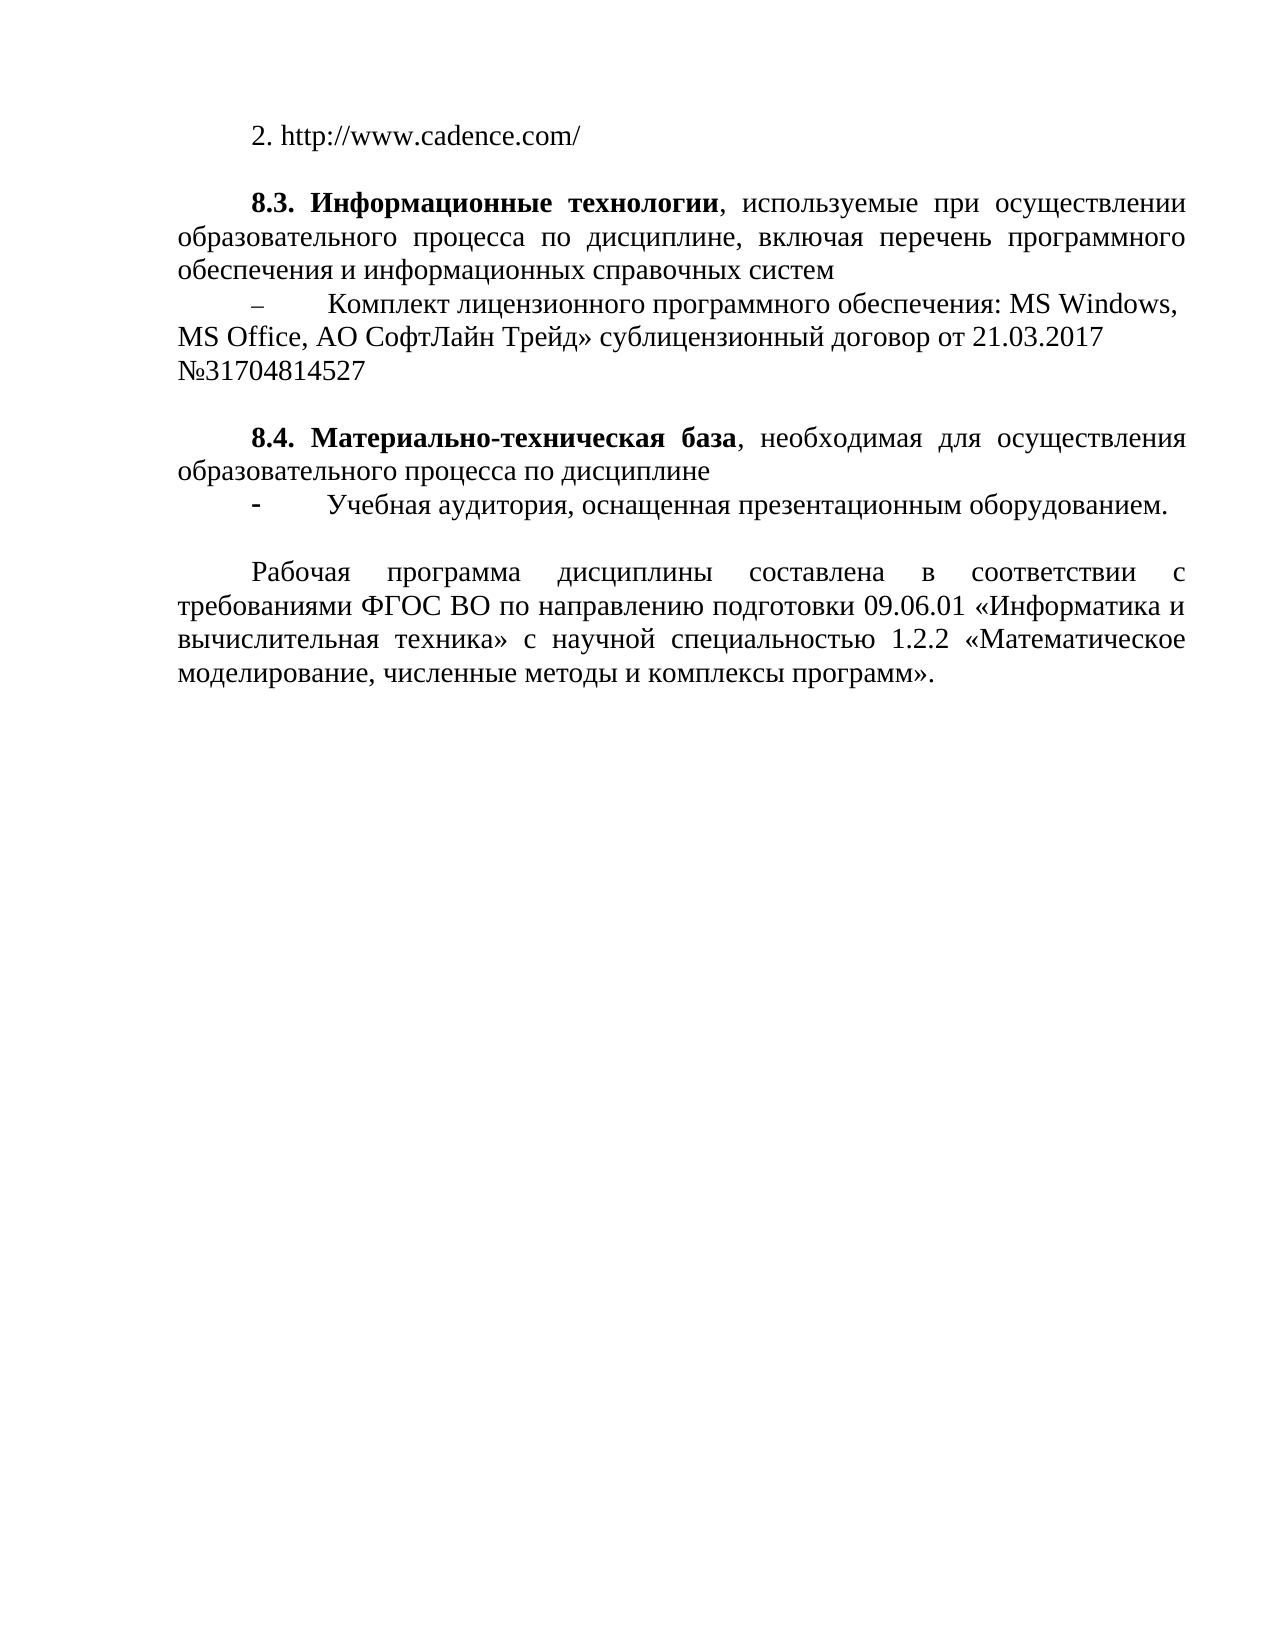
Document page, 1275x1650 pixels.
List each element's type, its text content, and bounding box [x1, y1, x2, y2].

list Комплект лицензионного программного обеспечения: MS Windows, MS Office, АО СофтЛайн Трейд» сублицензионный договор от 21.03.2017 №31704814527 [177, 286, 1186, 386]
text 8.3. Информационные технологии, используемые при осуществлении образовательного процесса по дисциплине, включая перечень программного обеспечения и информационных справочных систем [177, 185, 1186, 286]
text 8.4. Материально-техническая база, необходимая для осуществления образовательного процесса по дисциплине [177, 420, 1186, 487]
text 2. http://www.cadence.com/ [177, 118, 1186, 152]
text Рабочая программа дисциплины составлена в соответствии с требованиями ФГОС ВО по направлению подготовки 09.06.01 «Информатика и вычислительная техника» с научной специальностью 1.2.2 «Математическое моделирование, численные методы и комплексы программ». [177, 554, 1186, 688]
list Учебная аудитория, оснащенная презентационным оборудованием. [177, 487, 1186, 521]
